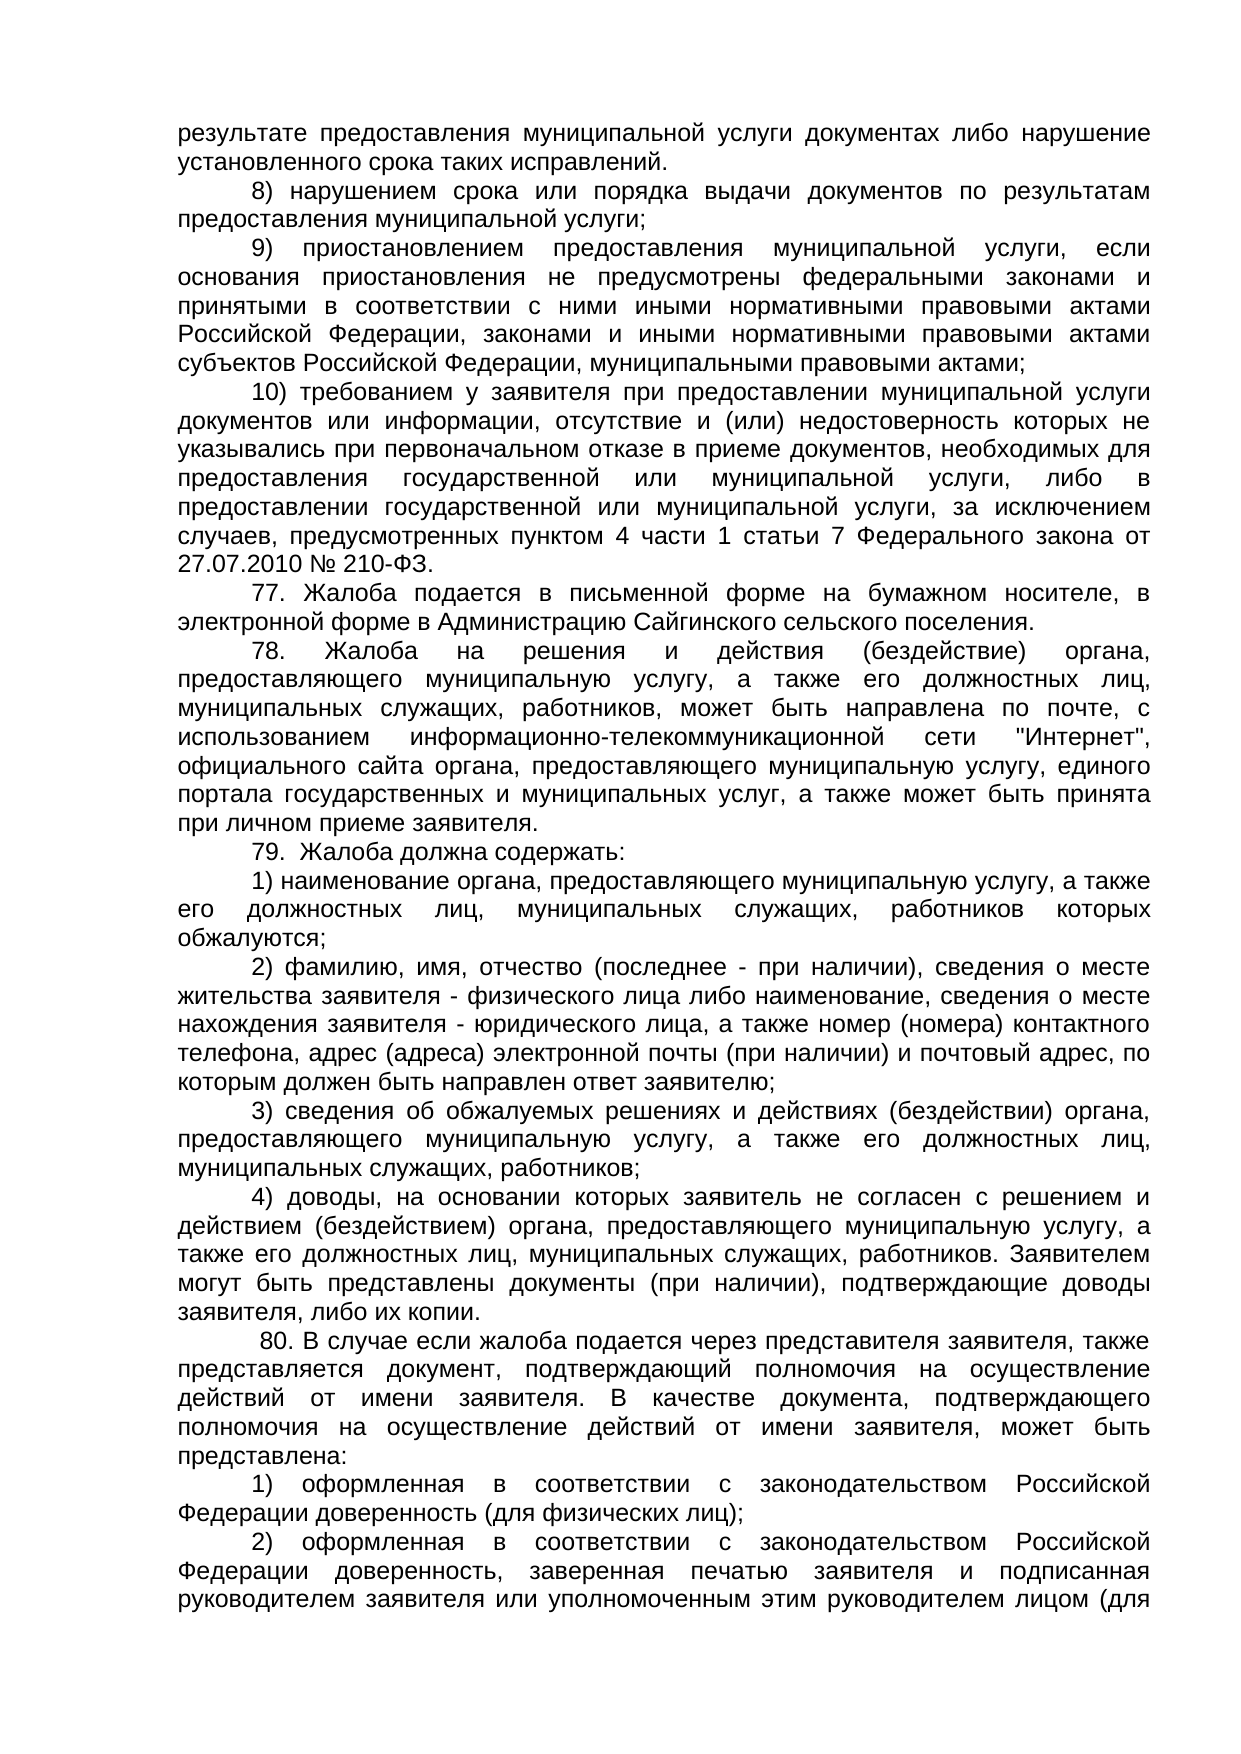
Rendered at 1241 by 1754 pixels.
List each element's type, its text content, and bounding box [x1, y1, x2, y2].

text 80. В случае если жалоба подается через представителя заявителя, также представляется документ, подтверждающий полномочия на осуществление действий от имени заявителя. В качестве документа, подтверждающего полномочия на осуществление действий от имени заявителя, может быть представлена: [177, 1326, 1152, 1469]
text 8) нарушением срока или порядка выдачи документов по результатам предоставления муниципальной услуги; [177, 176, 1152, 233]
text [177, 1527, 1152, 1613]
text 4) доводы, на основании которых заявитель не согласен с решением и действием (бездействием) органа, предоставляющего муниципальную услугу, а также его должностных лиц, муниципальных служащих, работников. Заявителем могут быть представлены документы (при наличии), подтверждающие доводы заявителя, либо их копии. [177, 1182, 1152, 1326]
text 9) приостановлением предоставления муниципальной услуги, если основания приостановления не предусмотрены федеральными законами и принятыми в соответствии с ними иными нормативными правовыми актами Российской Федерации, законами и иными нормативными правовыми актами субъектов Российской Федерации, муниципальными правовыми актами; [177, 233, 1152, 377]
text 1) наименование органа, предоставляющего муниципальную услугу, а также его должностных лиц, муниципальных служащих, работников которых обжалуются; [177, 866, 1152, 952]
text 10) требованием у заявителя при предоставлении муниципальной услуги документов или информации, отсутствие и (или) недостоверность которых не указывались при первоначальном отказе в приеме документов, необходимых для предоставления государственной или муниципальной услуги, либо в предоставлении государственной или муниципальной услуги, за исключением случаев, предусмотренных пунктом 4 части 1 статьи 7 Федерального закона от 27.07.2010 № 210-ФЗ. [177, 377, 1152, 578]
text 3) сведения об обжалуемых решениях и действиях (бездействии) органа, предоставляющего муниципальную услугу, а также его должностных лиц, муниципальных служащих, работников; [177, 1096, 1152, 1182]
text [177, 118, 1152, 176]
text 77. Жалоба подается в письменной форме на бумажном носителе, в электронной форме в Администрацию Сайгинского сельского поселения. [177, 578, 1152, 636]
text 1) оформленная в соответствии с законодательством Российской Федерации доверенность (для физических лиц); [177, 1469, 1152, 1527]
text 79. Жалоба должна содержать: [177, 837, 1152, 866]
text 78. Жалоба на решения и действия (бездействие) органа, предоставляющего муниципальную услугу, а также его должностных лиц, муниципальных служащих, работников, может быть направлена по почте, с использованием информационно-телекоммуникационной сети "Интернет", официального сайта органа, предоставляющего муниципальную услугу, единого портала государственных и муниципальных услуг, а также может быть принята при личном приеме заявителя. [177, 636, 1152, 837]
text 2) фамилию, имя, отчество (последнее - при наличии), сведения о месте жительства заявителя - физического лица либо наименование, сведения о месте нахождения заявителя - юридического лица, а также номер (номера) контактного телефона, адрес (адреса) электронной почты (при наличии) и почтовый адрес, по которым должен быть направлен ответ заявителю; [177, 952, 1152, 1096]
